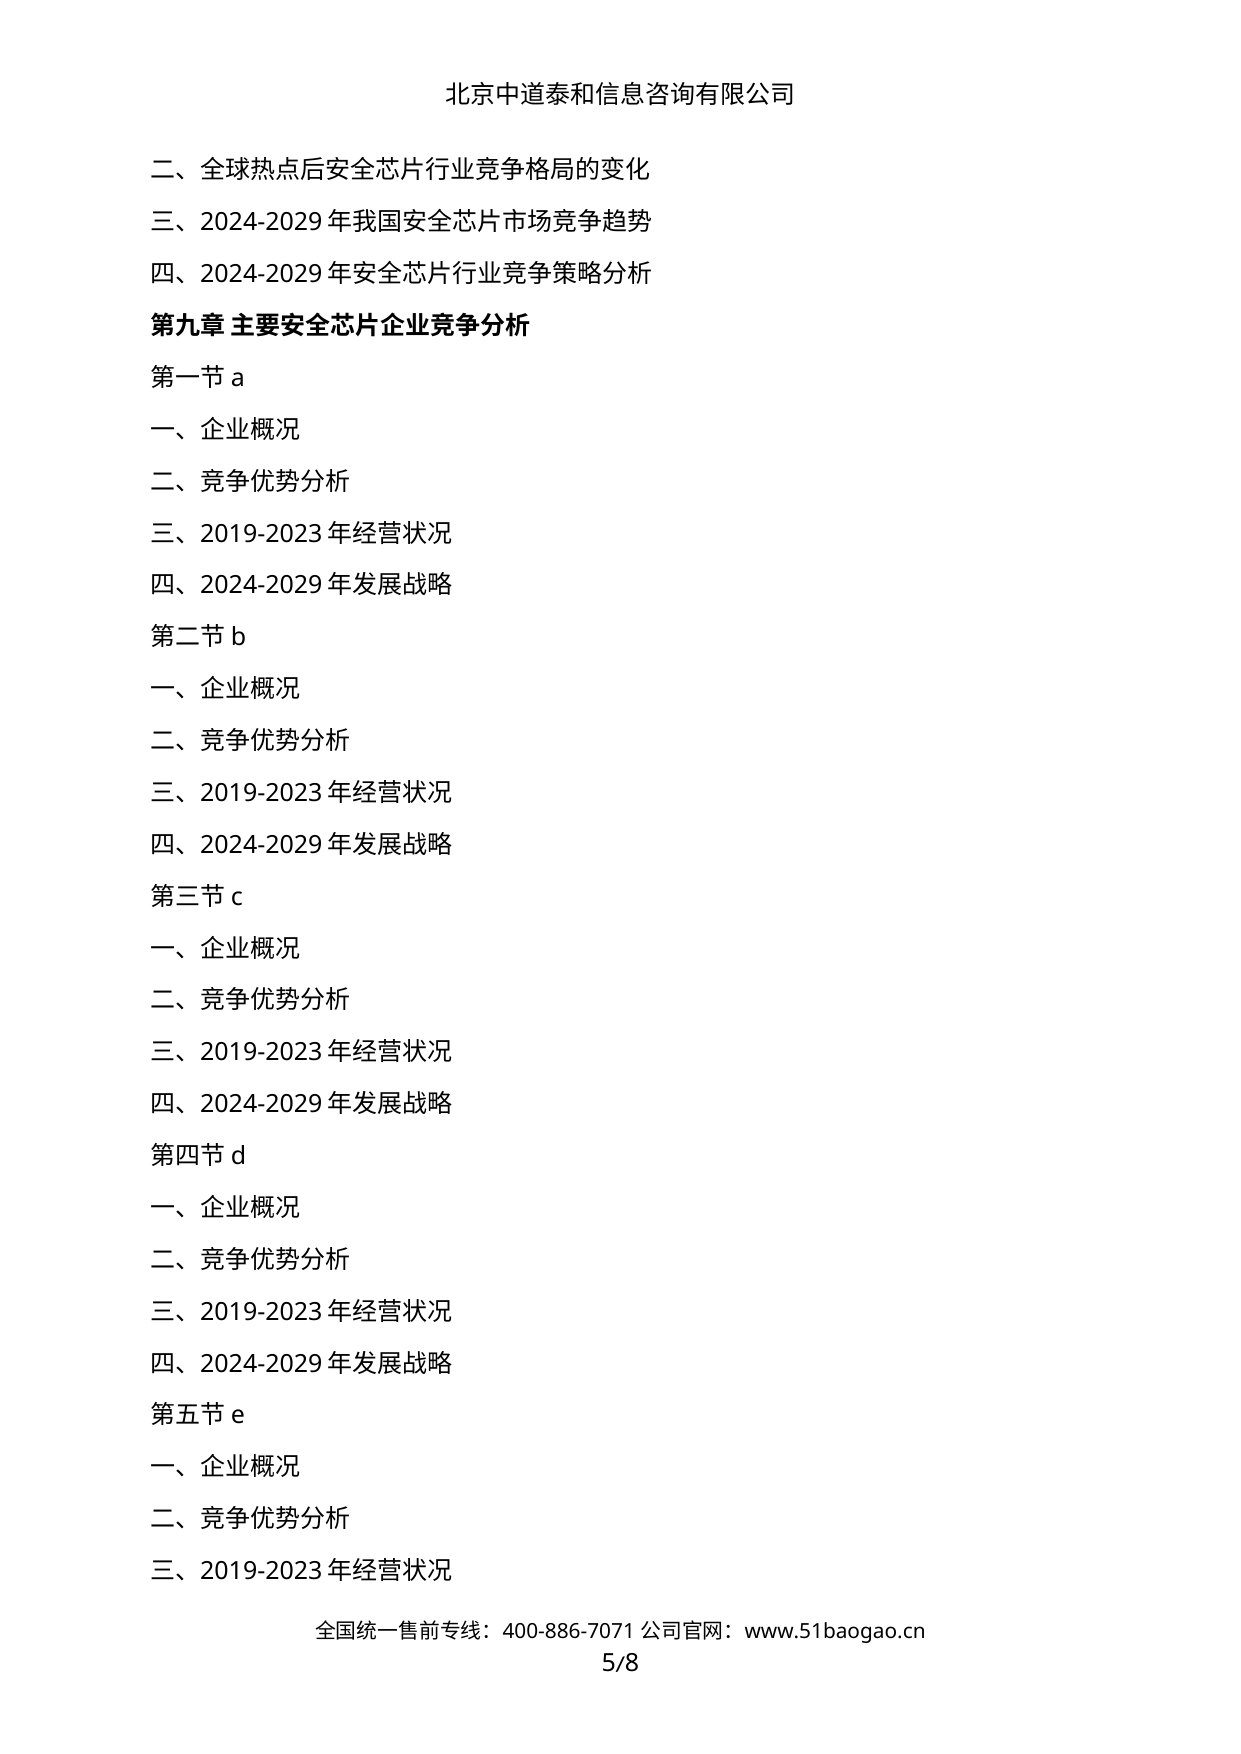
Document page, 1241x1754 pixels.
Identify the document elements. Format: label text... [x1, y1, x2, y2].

text 二、竞争优势分析 [150, 461, 1090, 497]
text 第九章 主要安全芯片企业竞争分析 [150, 306, 1090, 342]
text 第一节 a [150, 357, 1090, 394]
text 三、2019-2023年经营状况 [150, 1551, 1090, 1587]
text 四、2024-2029年发展战略 [150, 1084, 1090, 1120]
text 第五节 e [150, 1395, 1090, 1431]
text 三、2024-2029年我国安全芯片市场竞争趋势 [150, 202, 1090, 238]
text 四、2024-2029年发展战略 [150, 1343, 1090, 1379]
text 第四节 d [150, 1136, 1090, 1172]
text 一、企业概况 [150, 1447, 1090, 1483]
text 三、2019-2023年经营状况 [150, 772, 1090, 809]
text 二、竞争优势分析 [150, 1239, 1090, 1276]
text 二、竞争优势分析 [150, 1499, 1090, 1535]
text 二、竞争优势分析 [150, 980, 1090, 1016]
text 一、企业概况 [150, 669, 1090, 705]
text 四、2024-2029年发展战略 [150, 565, 1090, 601]
text 二、全球热点后安全芯片行业竞争格局的变化 [150, 150, 1090, 186]
text 一、企业概况 [150, 1187, 1090, 1224]
text 三、2019-2023年经营状况 [150, 1291, 1090, 1327]
text 三、2019-2023年经营状况 [150, 1032, 1090, 1068]
text 四、2024-2029年发展战略 [150, 824, 1090, 861]
text 一、企业概况 [150, 409, 1090, 446]
text 第三节 c [150, 876, 1090, 912]
text 三、2019-2023年经营状况 [150, 513, 1090, 549]
text 四、2024-2029年安全芯片行业竞争策略分析 [150, 254, 1090, 290]
text 二、竞争优势分析 [150, 721, 1090, 757]
text 第二节 b [150, 617, 1090, 653]
text 一、企业概况 [150, 928, 1090, 964]
